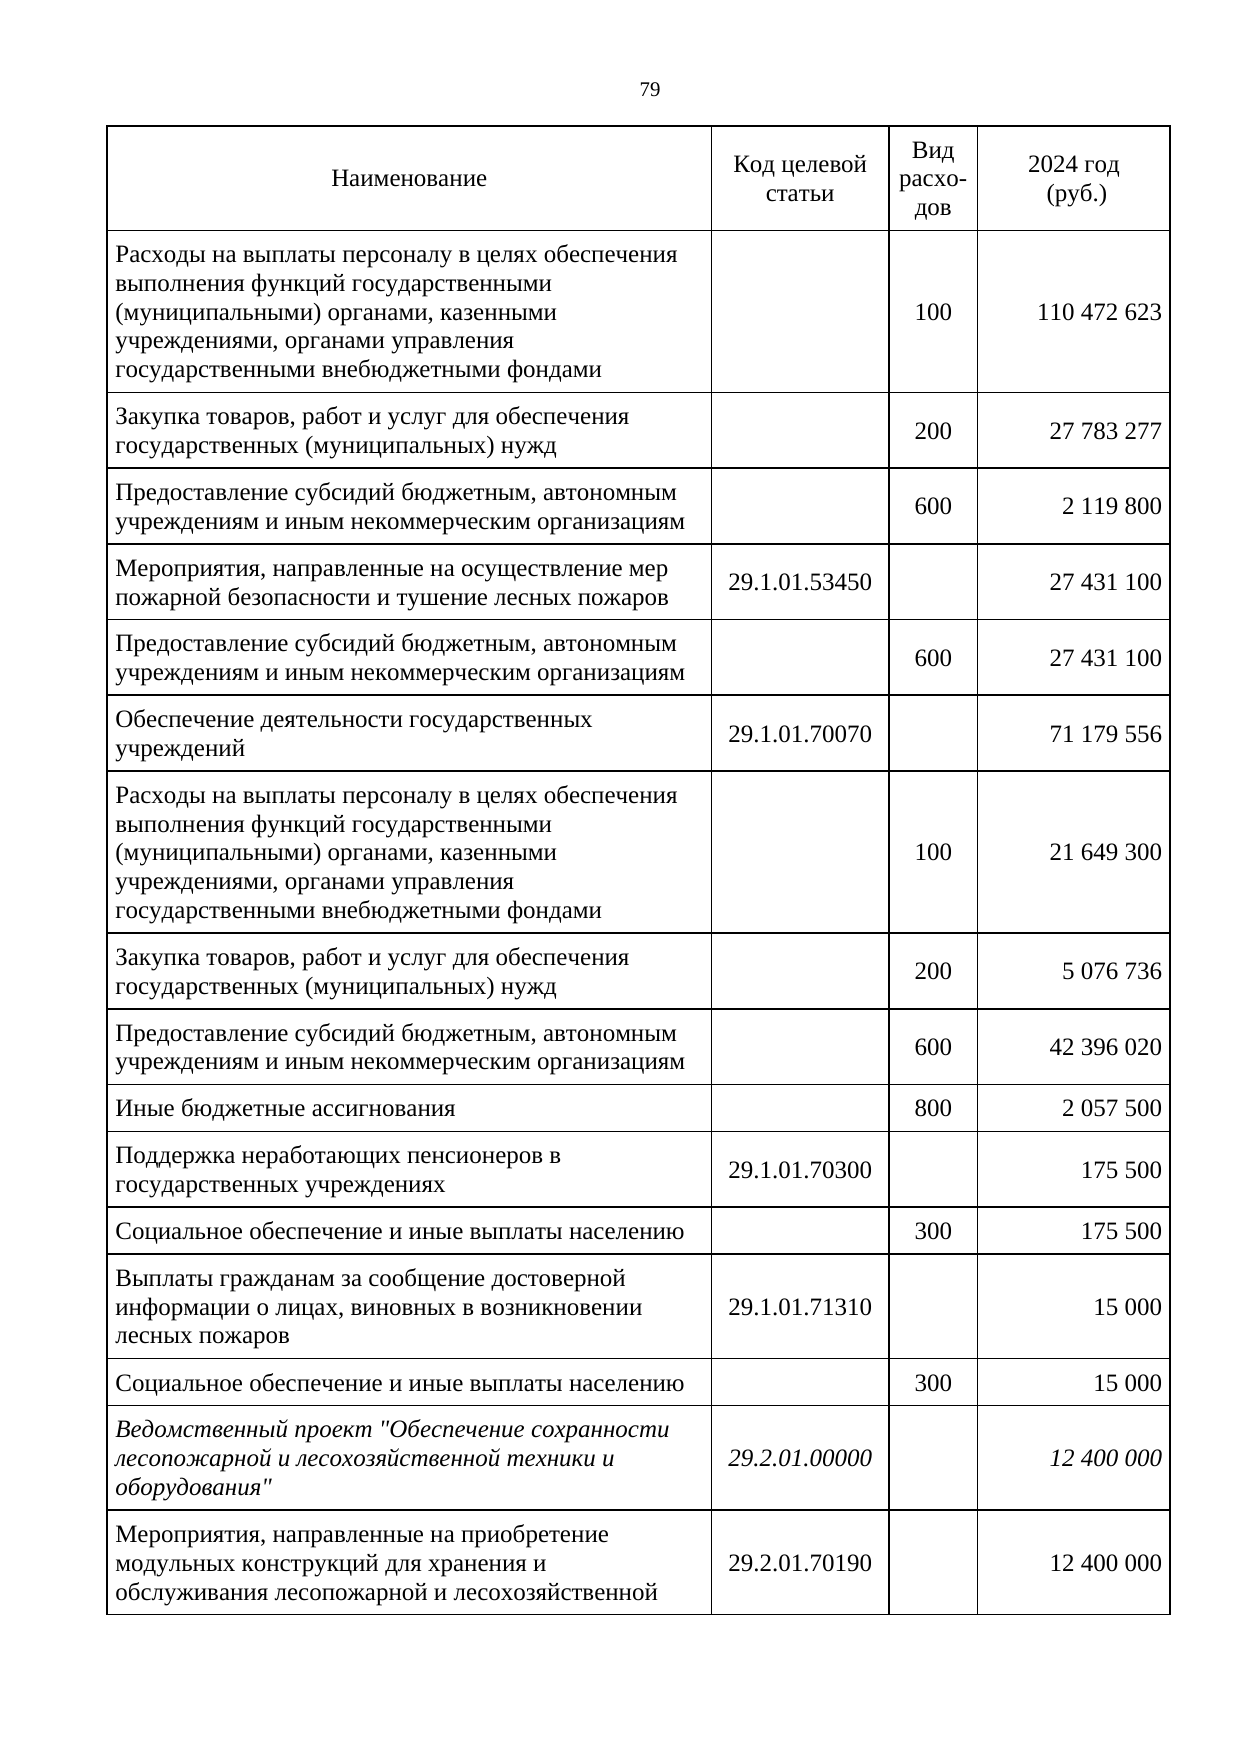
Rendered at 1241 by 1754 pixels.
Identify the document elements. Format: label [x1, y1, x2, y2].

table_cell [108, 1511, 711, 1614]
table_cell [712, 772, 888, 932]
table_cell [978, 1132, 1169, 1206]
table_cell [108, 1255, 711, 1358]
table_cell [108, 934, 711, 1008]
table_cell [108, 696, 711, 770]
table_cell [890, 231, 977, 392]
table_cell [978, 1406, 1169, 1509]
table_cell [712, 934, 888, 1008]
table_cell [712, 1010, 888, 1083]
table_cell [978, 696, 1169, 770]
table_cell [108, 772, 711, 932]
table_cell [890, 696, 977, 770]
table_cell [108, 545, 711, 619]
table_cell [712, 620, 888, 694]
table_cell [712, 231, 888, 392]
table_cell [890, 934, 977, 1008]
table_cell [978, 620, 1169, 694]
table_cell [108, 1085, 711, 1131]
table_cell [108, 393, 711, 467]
table_header [108, 127, 711, 229]
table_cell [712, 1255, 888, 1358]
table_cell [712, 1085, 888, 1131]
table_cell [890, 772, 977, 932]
table_header [712, 127, 888, 229]
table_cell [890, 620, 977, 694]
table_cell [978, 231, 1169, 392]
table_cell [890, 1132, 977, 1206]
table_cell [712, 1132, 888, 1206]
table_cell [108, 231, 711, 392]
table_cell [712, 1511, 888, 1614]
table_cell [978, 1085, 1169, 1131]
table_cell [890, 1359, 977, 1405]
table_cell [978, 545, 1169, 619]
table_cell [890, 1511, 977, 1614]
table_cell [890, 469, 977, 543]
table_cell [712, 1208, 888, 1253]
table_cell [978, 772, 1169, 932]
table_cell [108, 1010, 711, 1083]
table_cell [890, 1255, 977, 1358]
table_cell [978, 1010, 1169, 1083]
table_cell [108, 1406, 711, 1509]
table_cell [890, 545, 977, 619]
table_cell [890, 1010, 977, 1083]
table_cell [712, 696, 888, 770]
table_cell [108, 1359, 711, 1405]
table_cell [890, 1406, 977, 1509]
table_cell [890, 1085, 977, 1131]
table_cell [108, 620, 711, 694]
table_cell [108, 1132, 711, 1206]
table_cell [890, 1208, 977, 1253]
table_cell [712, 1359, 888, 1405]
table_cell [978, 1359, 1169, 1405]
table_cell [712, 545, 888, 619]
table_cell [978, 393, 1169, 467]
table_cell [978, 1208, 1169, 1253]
table_header [978, 127, 1169, 229]
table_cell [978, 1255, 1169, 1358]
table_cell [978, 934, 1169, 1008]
table_header [890, 127, 977, 229]
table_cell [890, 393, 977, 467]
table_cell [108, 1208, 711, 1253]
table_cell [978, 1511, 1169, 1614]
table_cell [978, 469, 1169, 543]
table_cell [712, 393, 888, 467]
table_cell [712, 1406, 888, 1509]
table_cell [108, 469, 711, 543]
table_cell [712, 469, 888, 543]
